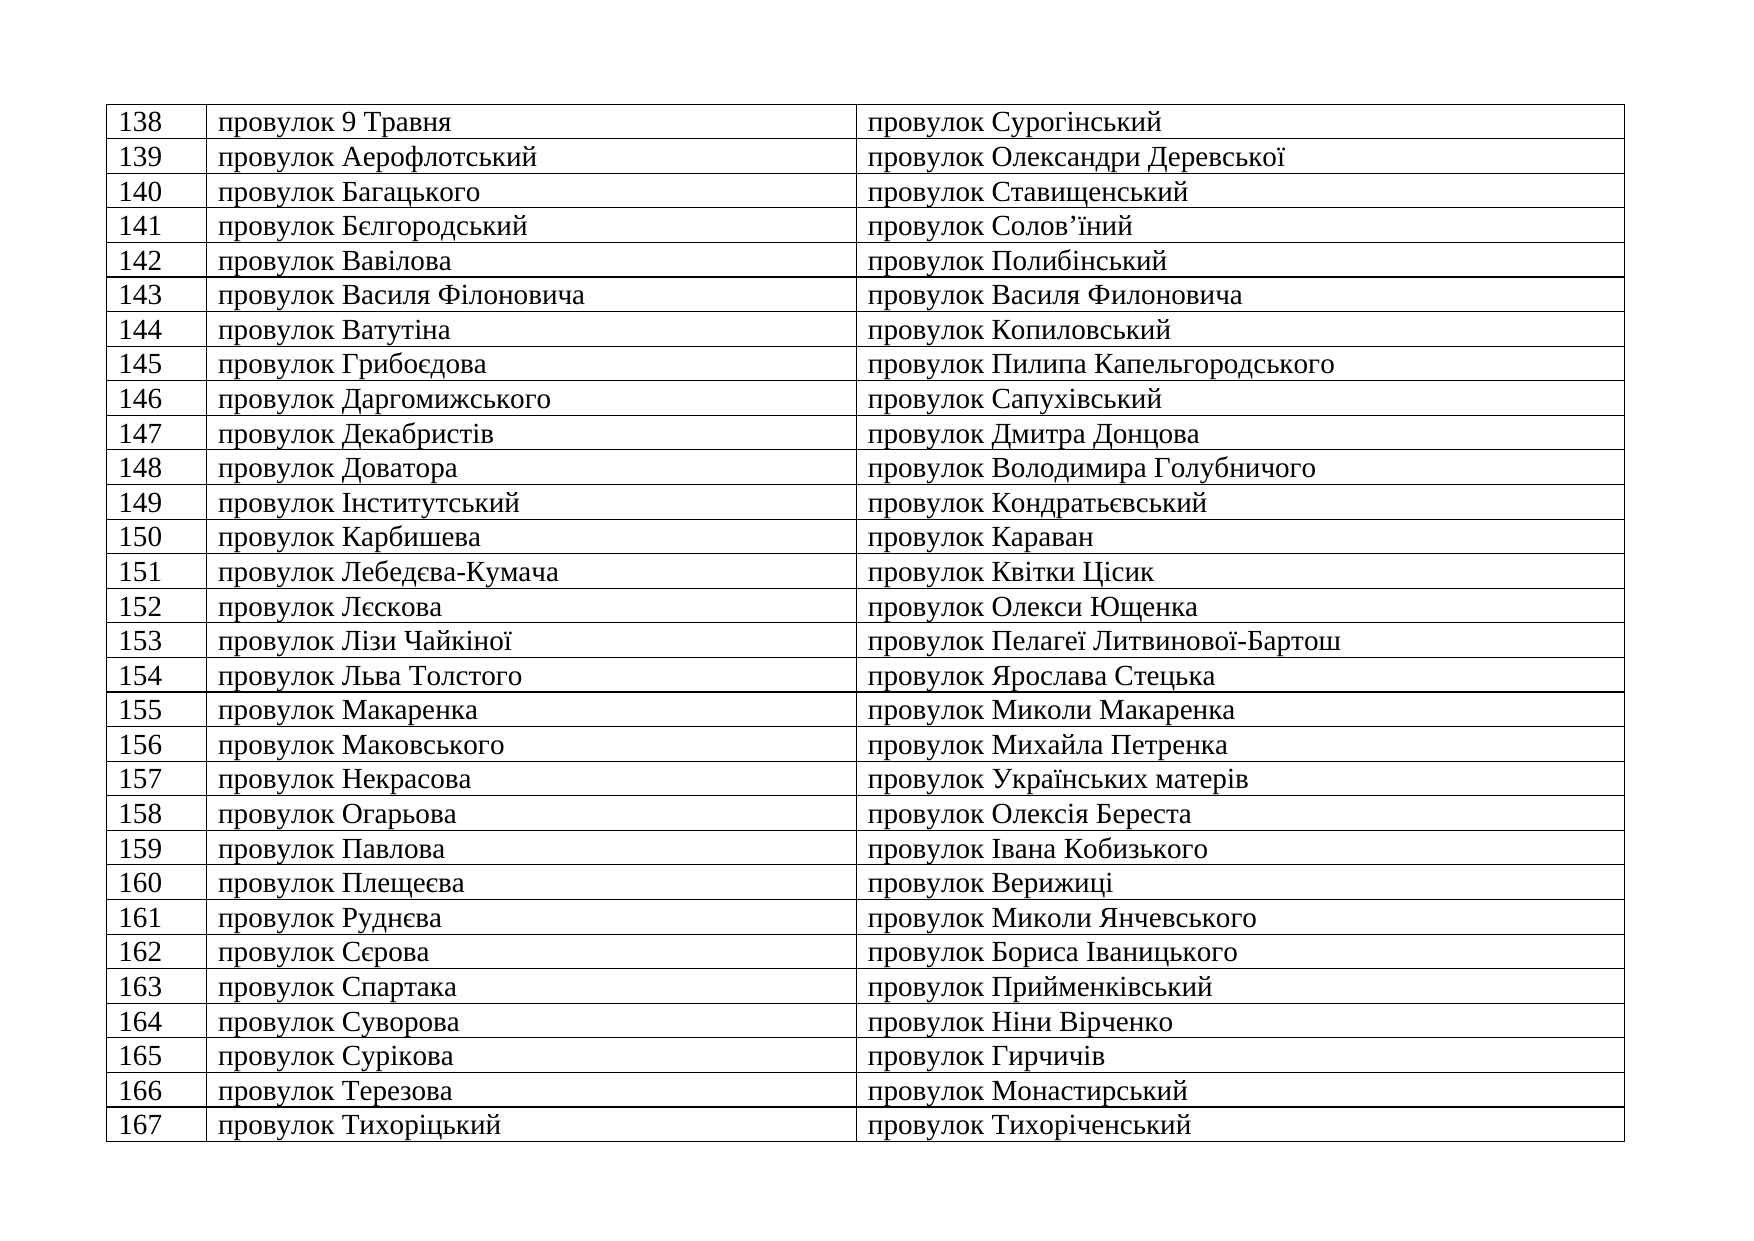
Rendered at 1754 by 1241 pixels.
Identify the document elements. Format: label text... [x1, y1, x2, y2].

table_cell провулок Миколи Янчевського [857, 900, 1624, 933]
table_cell провулок Лєскова [207, 589, 856, 622]
table_cell провулок Декабристів [207, 416, 856, 449]
table_cell провулок Плещеєва [207, 865, 856, 899]
table_cell провулок Тихоріченський [857, 1108, 1624, 1141]
table_cell провулок Інститутський [207, 485, 856, 518]
table_cell провулок Квітки Цісик [857, 554, 1624, 588]
table_cell провулок Василя Філоновича [207, 278, 856, 311]
table_cell 146 [107, 381, 206, 415]
table_cell провулок Миколи Макаренка [857, 693, 1624, 726]
table_cell провулок Некрасова [207, 762, 856, 795]
table_cell провулок Українських матерів [857, 762, 1624, 795]
table_cell 155 [107, 693, 206, 726]
table_cell 142 [107, 243, 206, 276]
table_cell провулок Володимира Голубничого [857, 450, 1624, 484]
table_cell провулок Пелагеї Литвинової-Бартош [857, 623, 1624, 657]
table_cell 156 [107, 727, 206, 761]
table_cell провулок Аерофлотський [207, 139, 856, 173]
table_cell провулок Сурікова [207, 1038, 856, 1072]
table_cell провулок Михайла Петренка [857, 727, 1624, 761]
table_cell 154 [107, 658, 206, 691]
table_cell провулок Огарьова [207, 796, 856, 830]
table_cell провулок Льва Толстого [207, 658, 856, 691]
table_cell провулок Вавілова [207, 243, 856, 276]
table_cell провулок Івана Кобизького [857, 831, 1624, 864]
table_cell провулок Ніни Вірченко [857, 1004, 1624, 1037]
table_cell провулок Павлова [207, 831, 856, 864]
table_cell 138 [107, 105, 206, 138]
table_cell провулок Кондратьєвський [857, 485, 1624, 518]
table_cell 159 [107, 831, 206, 864]
table_cell провулок Сєрова [207, 935, 856, 968]
table_cell 147 [107, 416, 206, 449]
table_cell 144 [107, 312, 206, 346]
table_cell провулок Даргомижського [207, 381, 856, 415]
table_cell провулок Багацького [207, 174, 856, 207]
table_cell провулок Лебедєва-Кумача [207, 554, 856, 588]
table_cell 167 [107, 1108, 206, 1141]
table_cell 141 [107, 208, 206, 242]
table_cell провулок Караван [857, 520, 1624, 553]
table_cell провулок Спартака [207, 969, 856, 1003]
table_cell провулок Прийменківський [857, 969, 1624, 1003]
table_cell 165 [107, 1038, 206, 1072]
table_cell провулок Копиловський [857, 312, 1624, 346]
table_cell провулок Ставищенський [857, 174, 1624, 207]
table_cell провулок Бєлгородський [207, 208, 856, 242]
table_cell 151 [107, 554, 206, 588]
table_cell провулок Грибоєдова [207, 347, 856, 380]
table_cell провулок Олекси Ющенка [857, 589, 1624, 622]
table_cell 150 [107, 520, 206, 553]
table_cell провулок 9 Травня [207, 105, 856, 138]
table_cell 164 [107, 1004, 206, 1037]
table_cell провулок Макаренка [207, 693, 856, 726]
table_cell провулок Сурогінський [857, 105, 1624, 138]
table_cell 148 [107, 450, 206, 484]
table_cell провулок Доватора [207, 450, 856, 484]
table_cell провулок Тихоріцький [207, 1108, 856, 1141]
table_cell провулок Суворова [207, 1004, 856, 1037]
table_cell 161 [107, 900, 206, 933]
table_cell провулок Олексія Береста [857, 796, 1624, 830]
table_cell 157 [107, 762, 206, 795]
table_cell 149 [107, 485, 206, 518]
table_cell 153 [107, 623, 206, 657]
table_cell провулок Олександри Деревської [857, 139, 1624, 173]
table_cell провулок Верижиці [857, 865, 1624, 899]
table_cell провулок Маковського [207, 727, 856, 761]
table_cell провулок Терезова [207, 1073, 856, 1106]
table_cell 162 [107, 935, 206, 968]
table_cell провулок Сапухівський [857, 381, 1624, 415]
table_cell 139 [107, 139, 206, 173]
table_cell 143 [107, 278, 206, 311]
table_cell провулок Дмитра Донцова [857, 416, 1624, 449]
table_cell провулок Пилипа Капельгородського [857, 347, 1624, 380]
table_cell провулок Солов’їний [857, 208, 1624, 242]
table_cell 145 [107, 347, 206, 380]
table_cell провулок Ватутіна [207, 312, 856, 346]
table_cell 158 [107, 796, 206, 830]
table_cell 166 [107, 1073, 206, 1106]
table_cell провулок Гирчичів [857, 1038, 1624, 1072]
table_cell провулок Монастирський [857, 1073, 1624, 1106]
table_cell провулок Василя Филоновича [857, 278, 1624, 311]
table_cell провулок Лізи Чайкіної [207, 623, 856, 657]
table_cell провулок Руднєва [207, 900, 856, 933]
table_cell 152 [107, 589, 206, 622]
table_cell провулок Ярослава Стецька [857, 658, 1624, 691]
table_cell 163 [107, 969, 206, 1003]
table_cell 140 [107, 174, 206, 207]
table_cell 160 [107, 865, 206, 899]
table_cell провулок Полибінський [857, 243, 1624, 276]
table_cell провулок Бориса Іваницького [857, 935, 1624, 968]
table_cell провулок Карбишева [207, 520, 856, 553]
